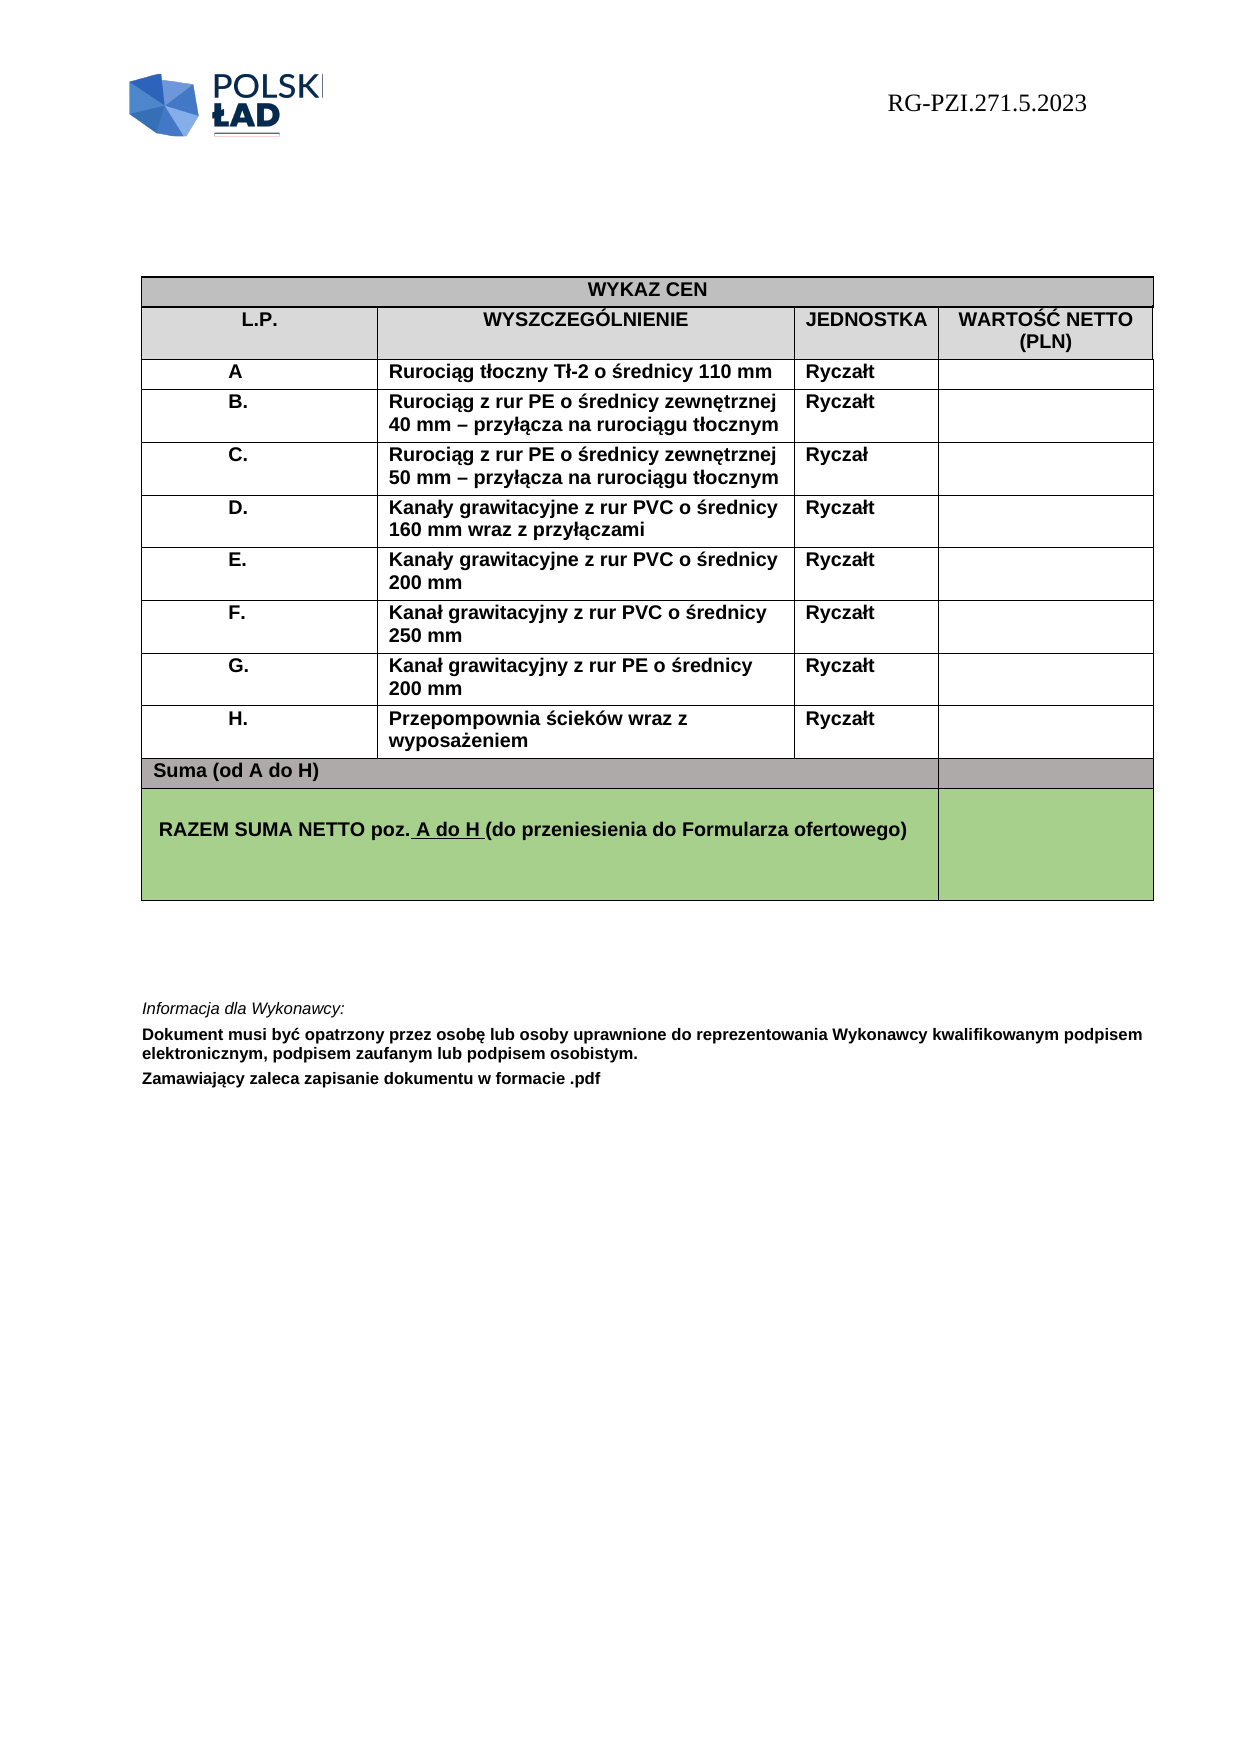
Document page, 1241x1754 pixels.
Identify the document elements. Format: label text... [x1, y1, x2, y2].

table_cell Rurociąg z rur PE o średnicy zewnętrznej 40 mm – przyłącza na rurociągu tłocznym [378, 390, 794, 442]
table_cell Rurociąg z rur PE o średnicy zewnętrznej 50 mm – przyłącza na rurociągu tłocznym [378, 443, 794, 494]
table_cell Rurociąg tłoczny Tł-2 o średnicy 110 mm [378, 360, 794, 389]
table_cell Suma (od A do H) [142, 759, 938, 788]
table_cell Kanały grawitacyjne z rur PVC o średnicy 160 mm wraz z przyłączami [378, 496, 794, 547]
table_cell [939, 654, 1153, 705]
table_cell [939, 390, 1153, 442]
table_cell A [142, 360, 377, 389]
table_cell Kanał grawitacyjny z rur PVC o średnicy 250 mm [378, 601, 794, 653]
text Informacja dla Wykonawcy: [142, 999, 1152, 1018]
table_cell Kanał grawitacyjny z rur PE o średnicy 200 mm [378, 654, 794, 705]
picture [129, 73, 323, 137]
table_cell B. [142, 390, 377, 442]
table_cell E. [142, 548, 377, 600]
table_cell JEDNOSTKA [795, 308, 938, 359]
table_cell Przepompownia ścieków wraz z wyposażeniem [378, 706, 794, 758]
table_cell L.P. [142, 308, 377, 359]
table_cell F. [142, 601, 377, 653]
table_cell WARTOŚĆ NETTO (PLN) [939, 308, 1152, 359]
table_cell Ryczałt [795, 654, 938, 705]
table_cell [939, 360, 1153, 389]
table_cell [939, 759, 1153, 788]
table_cell RAZEM SUMA NETTO poz. A do H (do przeniesienia do Formularza ofertowego) [142, 789, 938, 900]
table_cell Ryczałt [795, 390, 938, 442]
table_cell [939, 706, 1153, 758]
table_cell [939, 443, 1153, 494]
table_cell Ryczałt [795, 548, 938, 600]
table_cell Ryczałt [795, 706, 938, 758]
table_cell [939, 789, 1153, 900]
text Dokument musi być opatrzony przez osobę lub osoby uprawnione do reprezentowania Wykonawcy kwalifikowanym podpisem elektronicznym, podpisem zaufanym lub podpisem osobistym. [142, 1024, 1152, 1063]
table_cell [939, 496, 1153, 547]
table_cell Ryczałt [795, 360, 938, 389]
text Zamawiający zaleca zapisanie dokumentu w formacie .pdf [142, 1069, 1152, 1088]
table_cell Ryczałt [795, 496, 938, 547]
table_cell Ryczałt [795, 601, 938, 653]
table_cell C. [142, 443, 377, 494]
table_cell Ryczał [795, 443, 938, 494]
table_cell G. [142, 654, 377, 705]
table_cell Kanały grawitacyjne z rur PVC o średnicy 200 mm [378, 548, 794, 600]
table_cell H. [142, 706, 377, 758]
table_cell D. [142, 496, 377, 547]
table_header WYKAZ CEN [142, 278, 1153, 306]
table_cell [939, 601, 1153, 653]
table_cell [939, 548, 1153, 600]
table_cell WYSZCZEGÓLNIENIE [378, 308, 794, 359]
